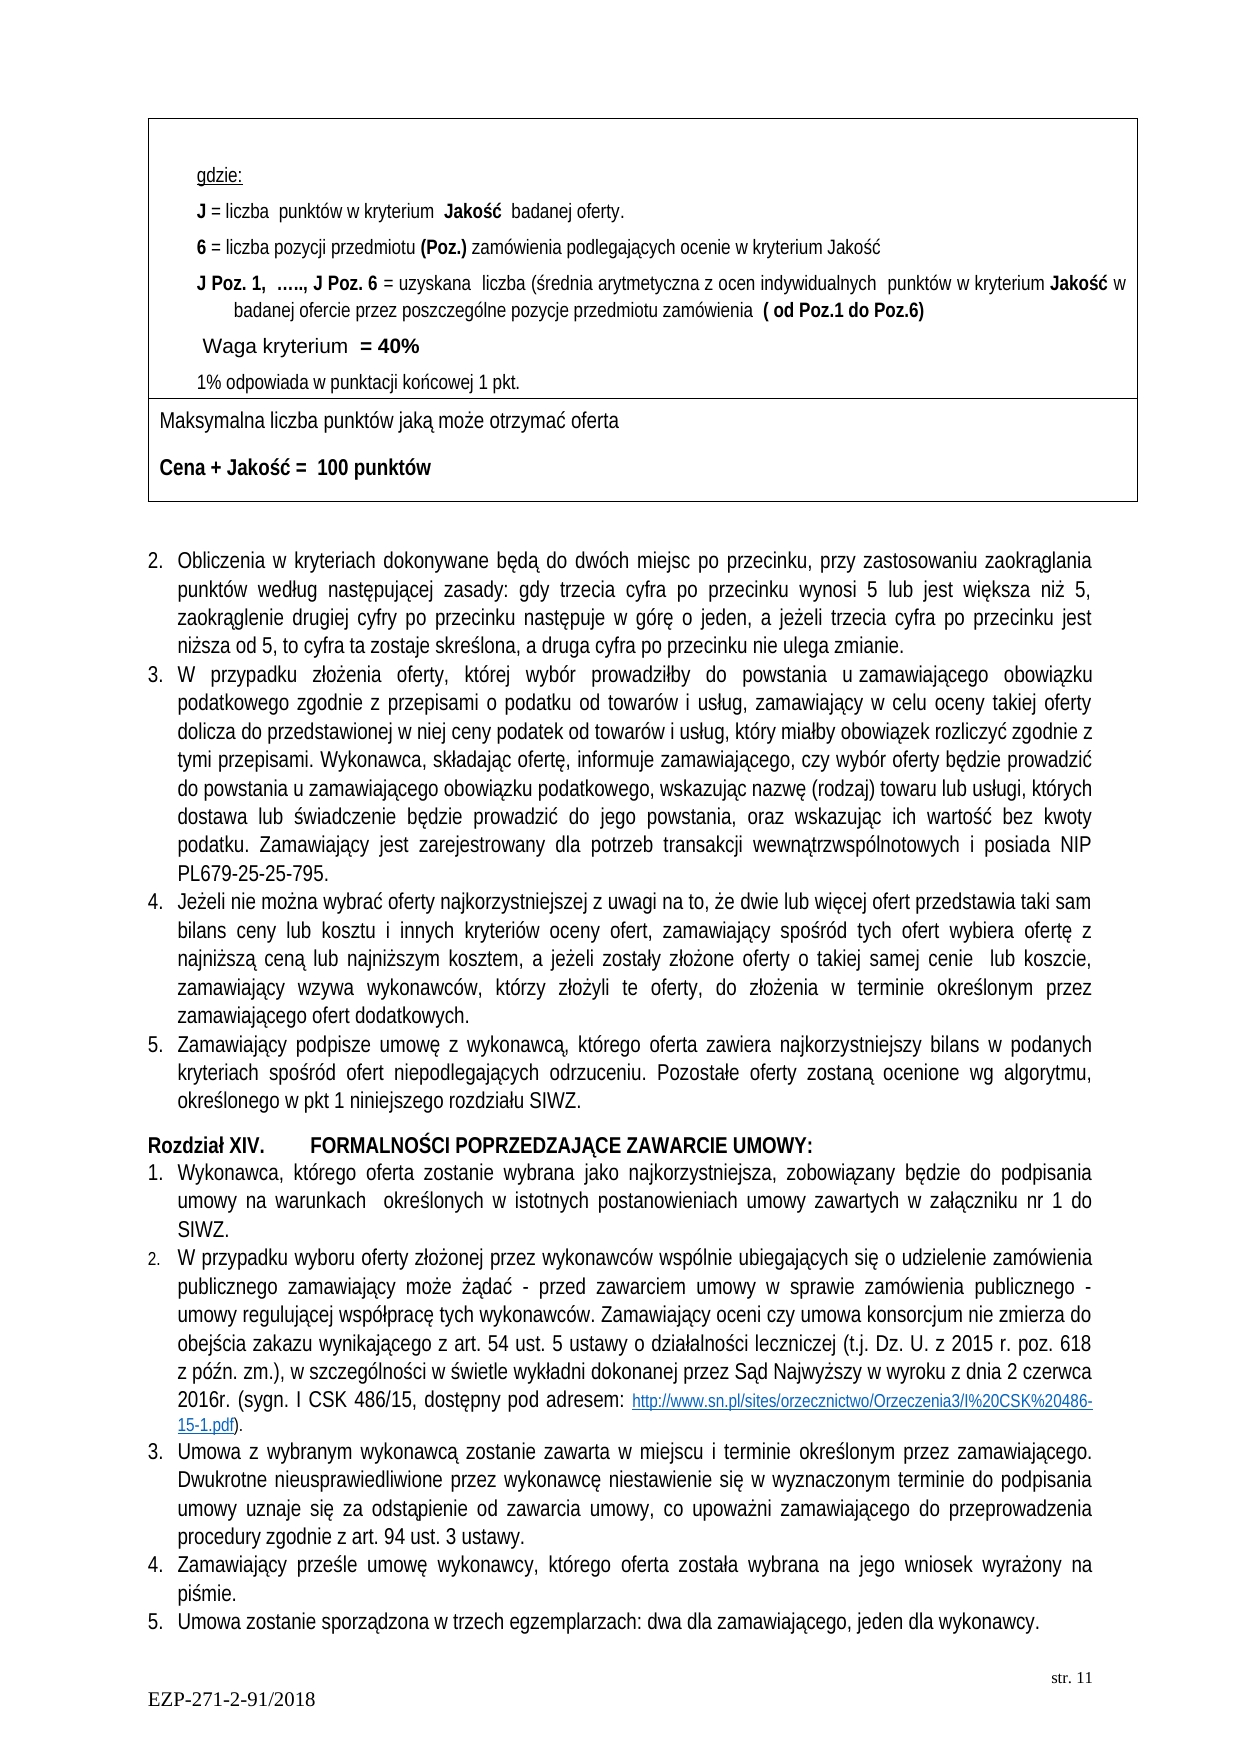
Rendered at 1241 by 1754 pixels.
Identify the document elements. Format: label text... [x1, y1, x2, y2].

list W przypadku wyboru oferty złożonej przez wykonawców wspólnie ubiegających się o udzielenie zamówienia publicznego zamawiający może żądać - przed zawarciem umowy w sprawie zamówienia publicznego - umowy regulującej współpracę tych wykonawców. Zamawiający oceni czy umowa konsorcjum nie zmierza do obejścia zakazu wynikającego z art. 54 ust. 5 ustawy o działalności leczniczej (t.j. Dz. U. z 2015 r. poz. 618 z późn. zm.), w szczególności w świetle wykładni dokonanej przez Sąd Najwyższy w wyroku z dnia 2 czerwca 2016r. (sygn. I CSK 486/15, dostępny pod adresem: http://www.sn.pl/sites/orzecznictwo/Orzeczenia3/I%20CSK%20486-15-1.pdf). [148, 1244, 1093, 1436]
list Umowa zostanie sporządzona w trzech egzemplarzach: dwa dla zamawiającego, jeden dla wykonawcy. [148, 1608, 1093, 1634]
list Zamawiający podpisze umowę z wykonawcą, którego oferta zawiera najkorzystniejszy bilans w podanych kryteriach spośród ofert niepodlegających odrzuceniu. Pozostałe oferty zostaną ocenione wg algorytmu, określonego w pkt 1 niniejszego rozdziału SIWZ. [148, 1031, 1093, 1114]
list FORMALNOŚCI POPRZEDZAJĄCE ZAWARCIE UMOWY: [148, 1132, 1093, 1159]
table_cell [149, 119, 1137, 398]
list Zamawiający prześle umowę wykonawcy, którego oferta została wybrana na jego wniosek wyrażony na piśmie. [148, 1551, 1093, 1606]
list Jeżeli nie można wybrać oferty najkorzystniejszej z uwagi na to, że dwie lub więcej ofert przedstawia taki sam bilans ceny lub kosztu i innych kryteriów oceny ofert, zamawiający spośród tych ofert wybiera ofertę z najniższą ceną lub najniższym kosztem, a jeżeli zostały złożone oferty o takiej samej cenie lub koszcie, zamawiający wzywa wykonawców, którzy złożyli te oferty, do złożenia w terminie określonym przez zamawiającego ofert dodatkowych. [148, 888, 1093, 1028]
list Obliczenia w kryteriach dokonywane będą do dwóch miejsc po przecinku, przy zastosowaniu zaokrąglania punktów według następującej zasady: gdy trzecia cyfra po przecinku wynosi 5 lub jest większa niż 5, zaokrąglenie drugiej cyfry po przecinku następuje w górę o jeden, a jeżeli trzecia cyfra po przecinku jest niższa od 5, to cyfra ta zostaje skreślona, a druga cyfra po przecinku nie ulega zmianie. [148, 547, 1093, 659]
list W przypadku złożenia oferty, której wybór prowadziłby do powstania u zamawiającego obowiązku podatkowego zgodnie z przepisami o podatku od towarów i usług, zamawiający w celu oceny takiej oferty dolicza do przedstawionej w niej ceny podatek od towarów i usług, który miałby obowiązek rozliczyć zgodnie z tymi przepisami. Wykonawca, składając ofertę, informuje zamawiającego, czy wybór oferty będzie prowadzić do powstania u zamawiającego obowiązku podatkowego, wskazując nazwę (rodzaj) towaru lub usługi, których dostawa lub świadczenie będzie prowadzić do jego powstania, oraz wskazując ich wartość bez kwoty podatku. Zamawiający jest zarejestrowany dla potrzeb transakcji wewnątrzwspólnotowych i posiada NIP PL679-25-25-795. [148, 661, 1093, 886]
list Umowa z wybranym wykonawcą zostanie zawarta w miejscu i terminie określonym przez zamawiającego. Dwukrotne nieusprawiedliwione przez wykonawcę niestawienie się w wyznaczonym terminie do podpisania umowy uznaje się za odstąpienie od zawarcia umowy, co upoważni zamawiającego do przeprowadzenia procedury zgodnie z art. 94 ust. 3 ustawy. [148, 1438, 1093, 1549]
table_cell Maksymalna liczba punktów jaką może otrzymać oferta Cena + Jakość = 100 punktów [149, 399, 1137, 501]
list Wykonawca, którego oferta zostanie wybrana jako najkorzystniejsza, zobowiązany będzie do podpisania umowy na warunkach określonych w istotnych postanowieniach umowy zawartych w załączniku nr 1 do SIWZ. [148, 1159, 1093, 1242]
